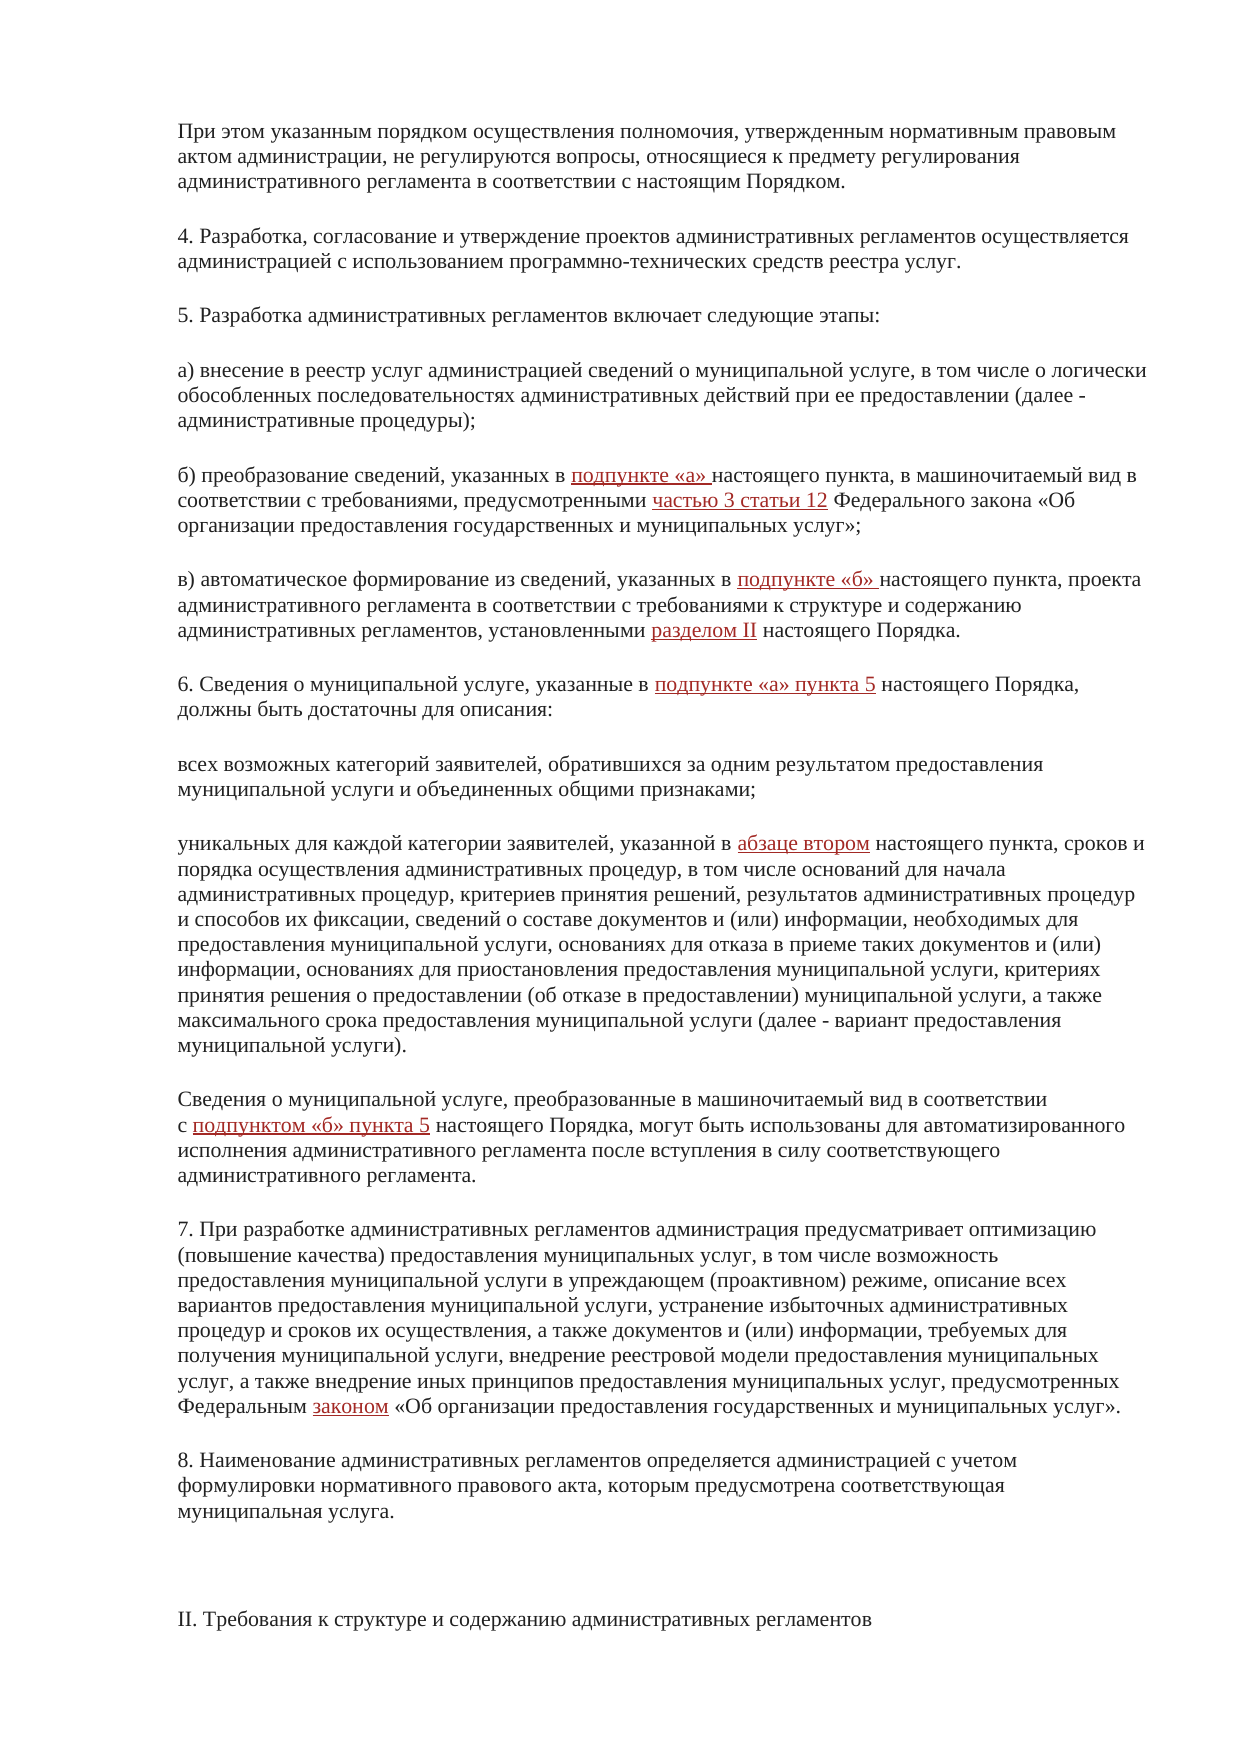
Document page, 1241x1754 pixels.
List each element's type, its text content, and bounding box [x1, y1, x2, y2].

text а) внесение в реестр услуг администрацией сведений о муниципальной услуге, в том числе о логически обособленных последовательностях административных действий при ее предоставлении (далее - административные процедуры); [177, 357, 1152, 432]
text II. Требования к структуре и содержанию административных регламентов [177, 1606, 1152, 1632]
text б) преобразование сведений, указанных в подпункте «а» настоящего пункта, в машиночитаемый вид в соответствии с требованиями, предусмотренными частью 3 статьи 12 Федерального закона «Об организации предоставления государственных и муниципальных услуг»; [177, 462, 1152, 537]
text 8. Наименование административных регламентов определяется администрацией с учетом формулировки нормативного правового акта, которым предусмотрена соответствующая муниципальная услуга. [177, 1447, 1152, 1523]
text 5. Разработка административных регламентов включает следующие этапы: [177, 302, 1152, 328]
text всех возможных категорий заявителей, обратившихся за одним результатом предоставления муниципальной услуги и объединенных общими признаками; [177, 751, 1152, 801]
text 7. При разработке административных регламентов администрация предусматривает оптимизацию (повышение качества) предоставления муниципальных услуг, в том числе возможность предоставления муниципальной услуги в упреждающем (проактивном) режиме, описание всех вариантов предоставления муниципальной услуги, устранение избыточных административных процедур и сроков их осуществления, а также документов и (или) информации, требуемых для получения муниципальной услуги, внедрение реестровой модели предоставления муниципальных услуг, а также внедрение иных принципов предоставления муниципальных услуг, предусмотренных Федеральным законом «Об организации предоставления государственных и муниципальных услуг». [177, 1216, 1152, 1418]
text уникальных для каждой категории заявителей, указанной в абзаце втором настоящего пункта, сроков и порядка осуществления административных процедур, в том числе оснований для начала административных процедур, критериев принятия решений, результатов административных процедур и способов их фиксации, сведений о составе документов и (или) информации, необходимых для предоставления муниципальной услуги, основаниях для отказа в приеме таких документов и (или) информации, основаниях для приостановления предоставления муниципальной услуги, критериях принятия решения о предоставлении (об отказе в предоставлении) муниципальной услуги, а также максимального срока предоставления муниципальной услуги (далее - вариант предоставления муниципальной услуги). [177, 830, 1152, 1057]
text Сведения о муниципальной услуге, преобразованные в машиночитаемый вид в соответствии с подпунктом «б» пункта 5 настоящего Порядка, могут быть использованы для автоматизированного исполнения административного регламента после вступления в силу соответствующего административного регламента. [177, 1086, 1152, 1187]
text При этом указанным порядком осуществления полномочия, утвержденным нормативным правовым актом администрации, не регулируются вопросы, относящиеся к предмету регулирования административного регламента в соответствии с настоящим Порядком. [177, 118, 1152, 194]
text 6. Сведения о муниципальной услуге, указанные в подпункте «а» пункта 5 настоящего Порядка, должны быть достаточны для описания: [177, 671, 1152, 722]
text 4. Разработка, согласование и утверждение проектов административных регламентов осуществляется администрацией с использованием программно-технических средств реестра услуг. [177, 223, 1152, 273]
text в) автоматическое формирование из сведений, указанных в подпункте «б» настоящего пункта, проекта административного регламента в соответствии с требованиями к структуре и содержанию административных регламентов, установленными разделом II настоящего Порядка. [177, 566, 1152, 642]
